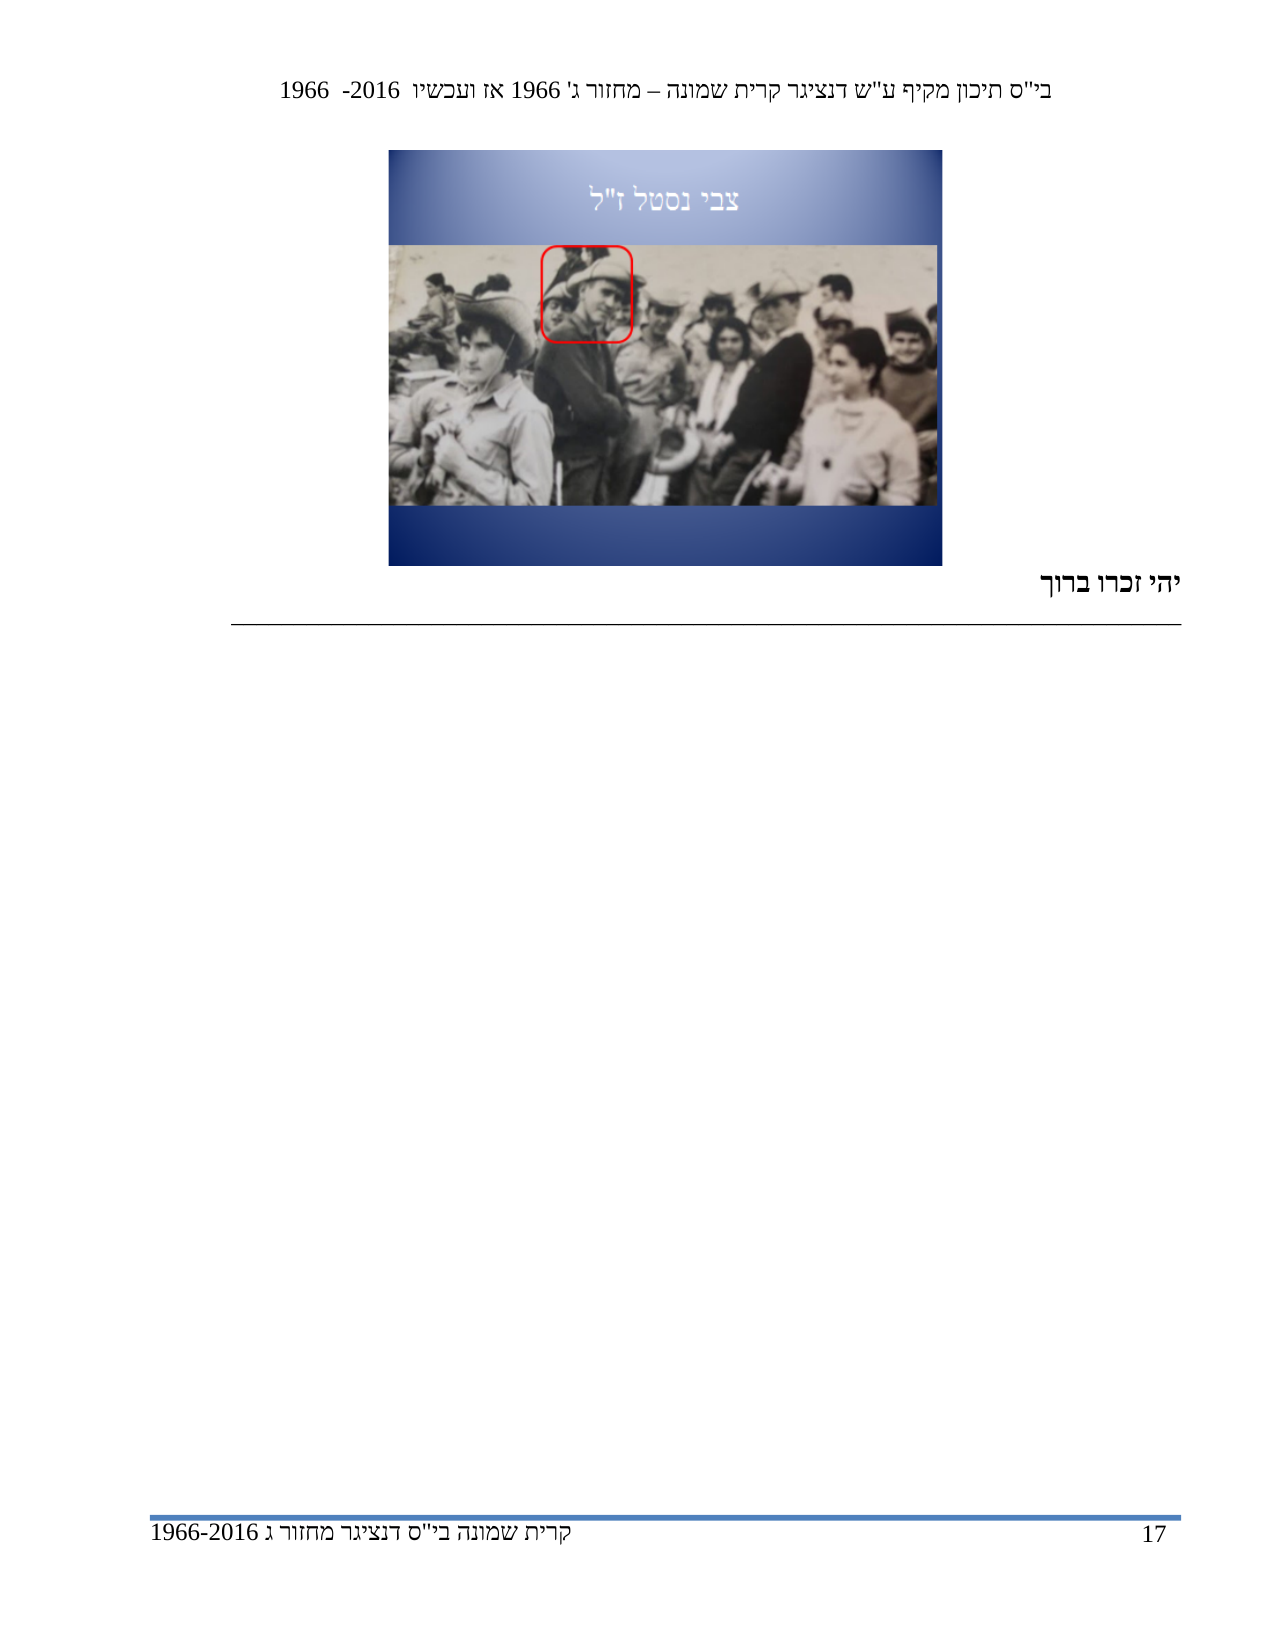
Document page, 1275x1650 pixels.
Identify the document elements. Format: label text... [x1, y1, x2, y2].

picture [388, 150, 943, 566]
text יהי זכרו ברוך [150, 566, 1181, 599]
text ____________________________________________________________________________ [150, 599, 1181, 628]
